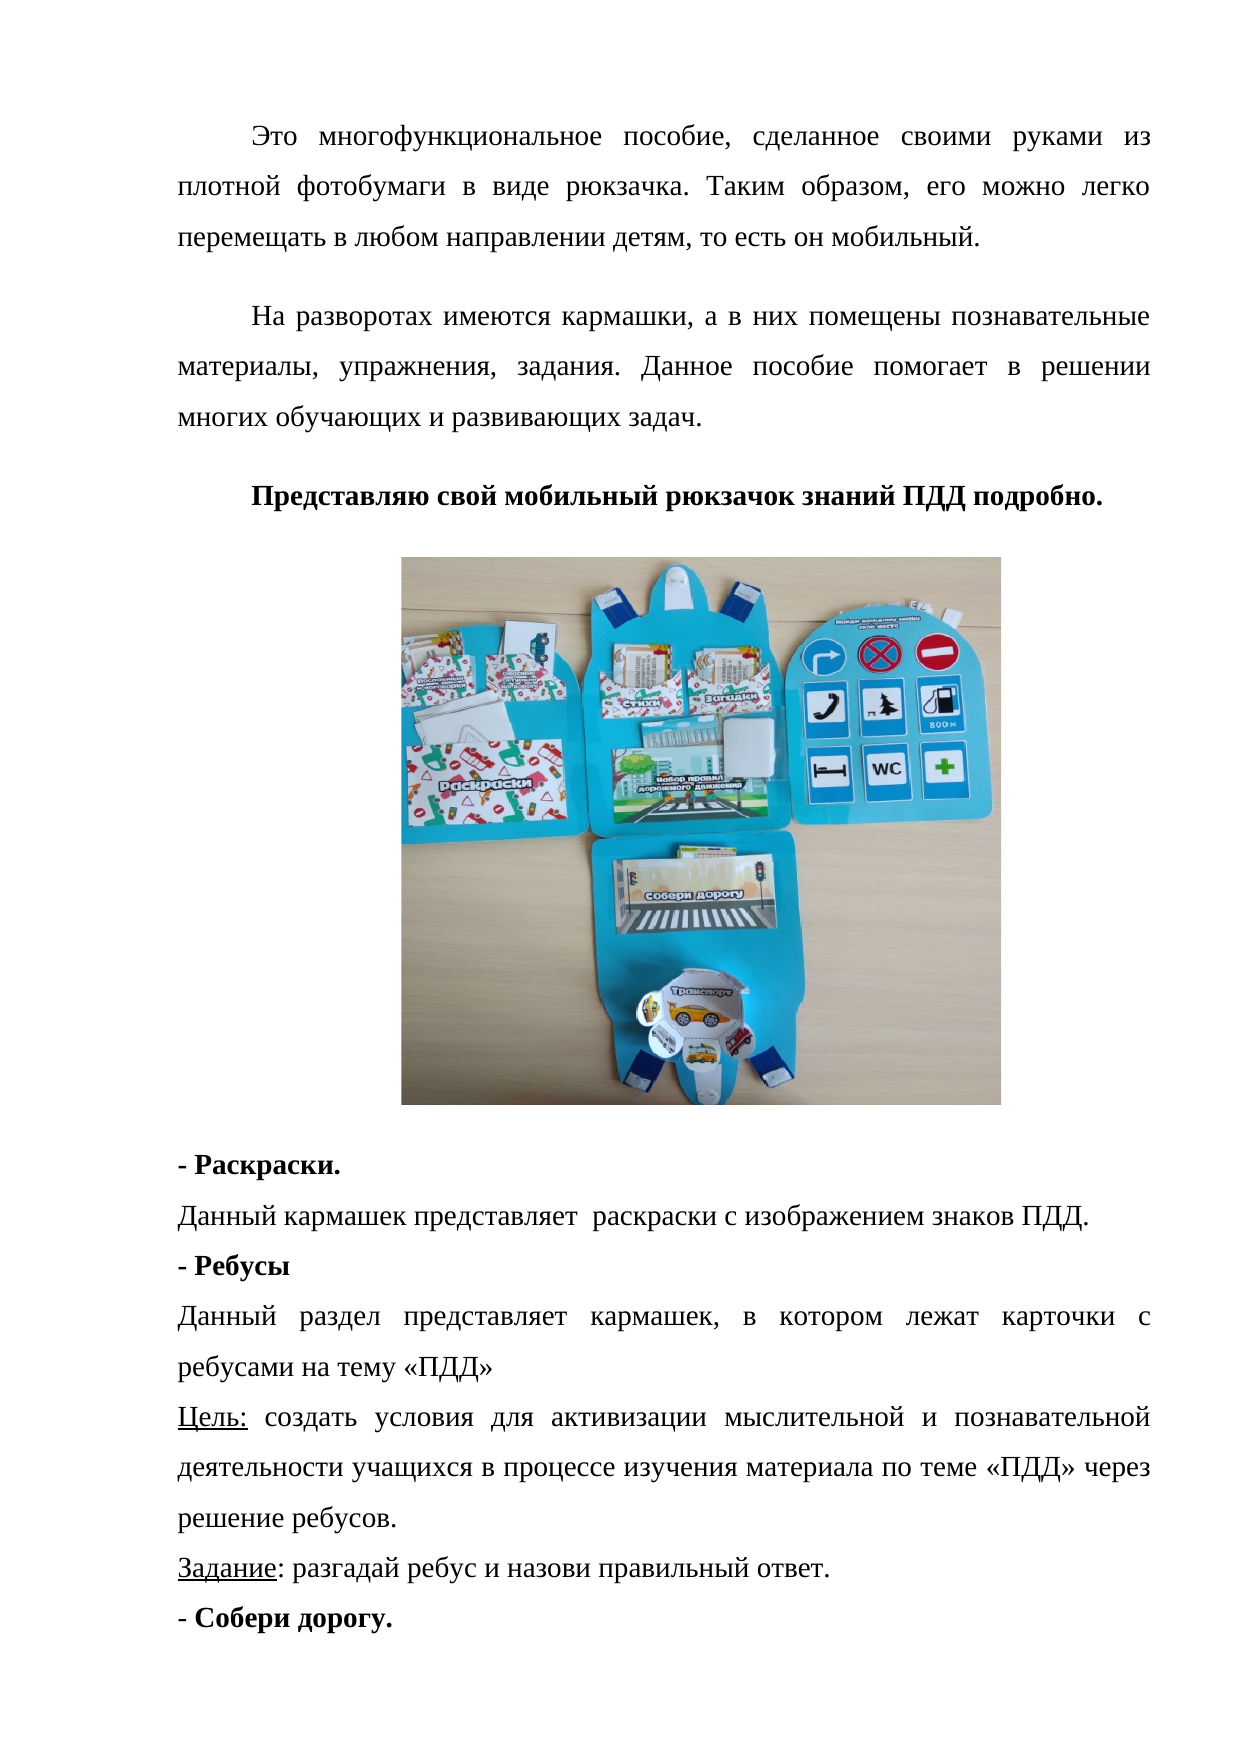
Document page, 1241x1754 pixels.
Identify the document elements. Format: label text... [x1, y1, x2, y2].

text - Ребусы [177, 1248, 1152, 1282]
text Данный раздел представляет кармашек, в котором лежат карточки с ребусами на тему «ПДД» [177, 1298, 1152, 1382]
text Данный кармашек представляет раскраски с изображением знаков ПДД. [177, 1198, 1152, 1231]
text Задание: разгадай ребус и назови правильный ответ. [177, 1550, 1152, 1583]
text На разворотах имеются кармашки, а в них помещены познавательные материалы, упражнения, задания. Данное пособие помогает в решении многих обучающих и развивающих задач. [177, 298, 1152, 432]
text Цель: создать условия для активизации мыслительной и познавательной деятельности учащихся в процессе изучения материала по теме «ПДД» через решение ребусов. [177, 1399, 1152, 1533]
text - Собери дорогу. [177, 1600, 1152, 1634]
picture [401, 557, 1002, 1105]
text Представляю свой мобильный рюкзачок знаний ПДД подробно. [177, 478, 1152, 512]
text - Раскраски. [177, 1147, 1152, 1181]
text Это многофункциональное пособие, сделанное своими руками из плотной фотобумаги в виде рюкзачка. Таким образом, его можно легко перемещать в любом направлении детям, то есть он мобильный. [177, 118, 1152, 252]
